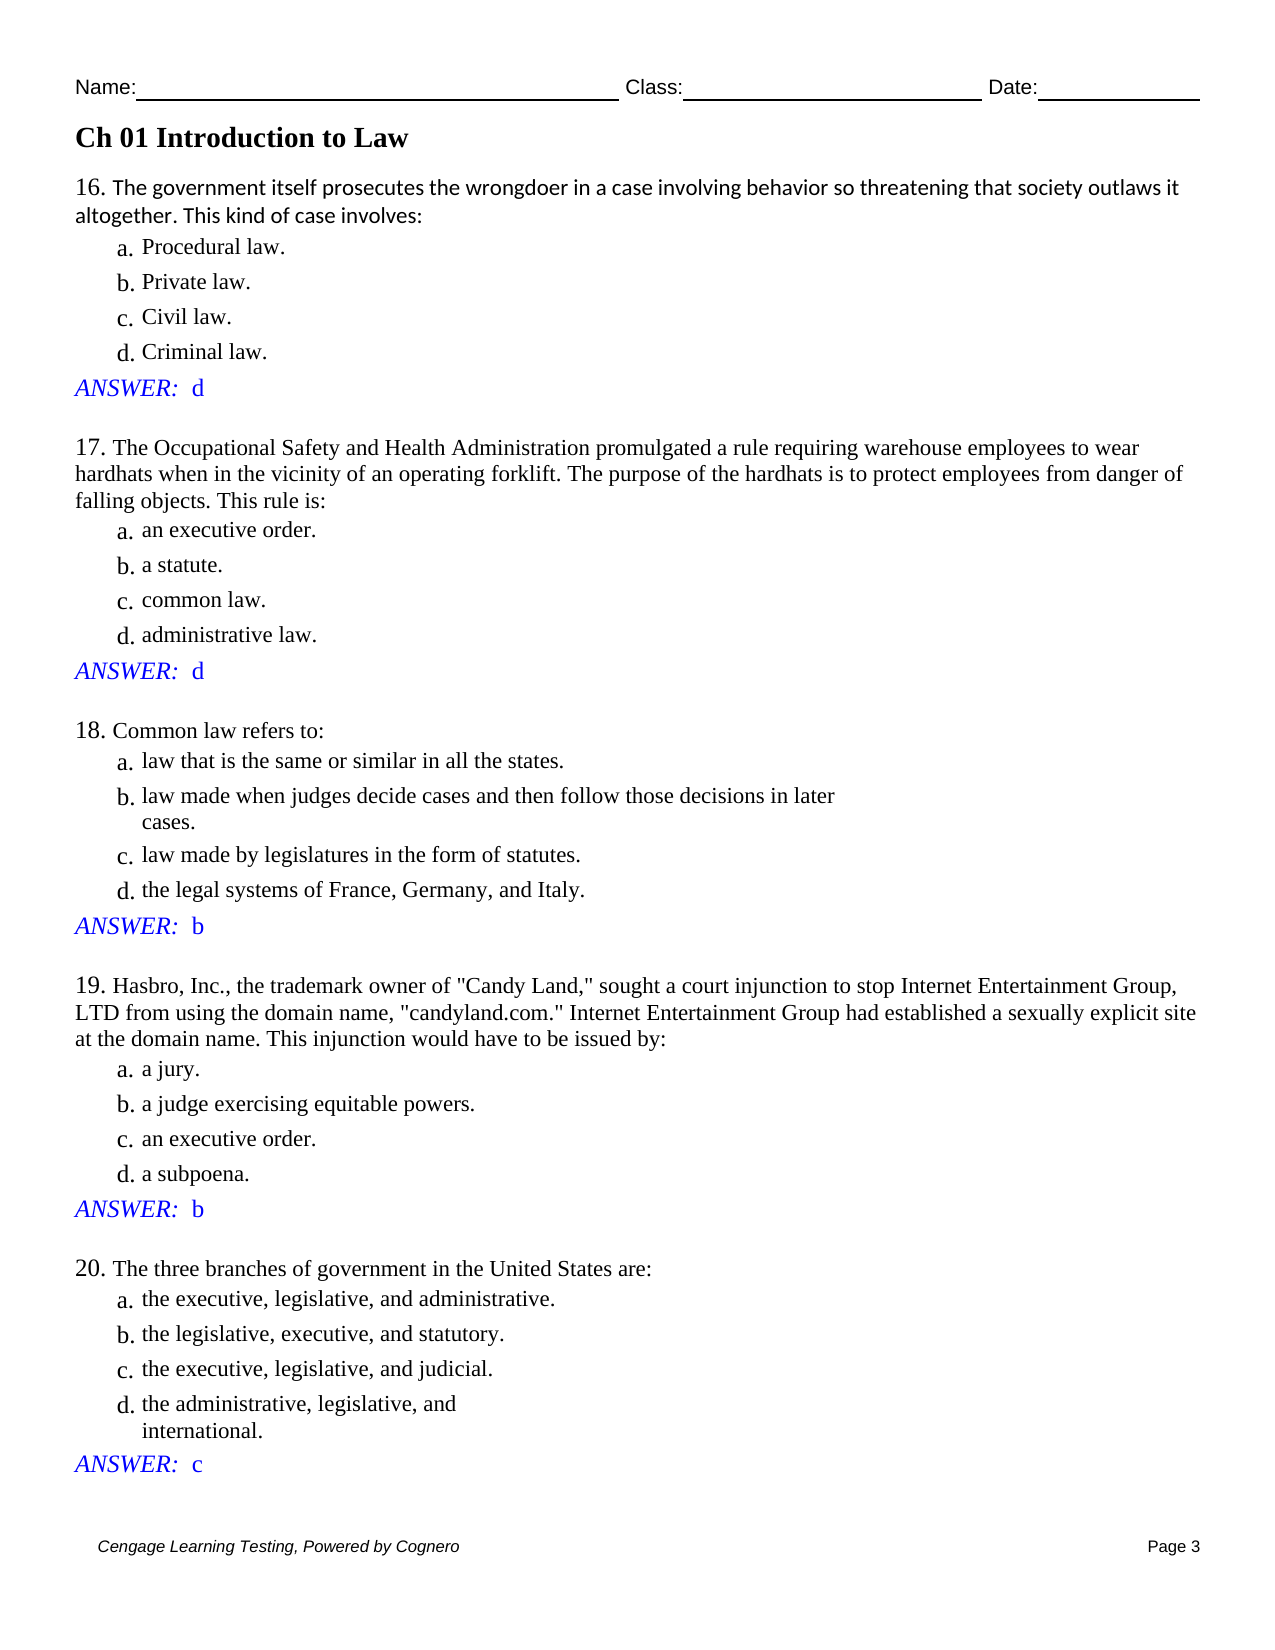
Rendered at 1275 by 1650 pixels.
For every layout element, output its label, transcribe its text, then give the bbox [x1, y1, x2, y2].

table_header 16. The government itself prosecutes the wrongdoer in a case involving behavior so threatening that society outlaws it altogether. This kind of case involves: [75, 229, 1200, 405]
table_header 18. Common law refers to: [75, 744, 1200, 943]
table_header 20. The three branches of government in the United States are: [75, 1282, 1200, 1481]
table_header 19. Hasbro, Inc., the trademark owner of "Candy Land," sought a court injunction to stop Internet Entertainment Group, LTD from using the domain name, "candyland.com." Internet Entertainment Group had established a sexually explicit site at the domain name. This injunction would have to be issued by: [75, 1051, 1200, 1227]
table_header 17. The Occupational Safety and Health Administration promulgated a rule requiring warehouse employees to wear hardhats when in the vicinity of an operating forklift. The purpose of the hardhats is to protect employees from danger of falling objects. This rule is: [75, 513, 1200, 688]
